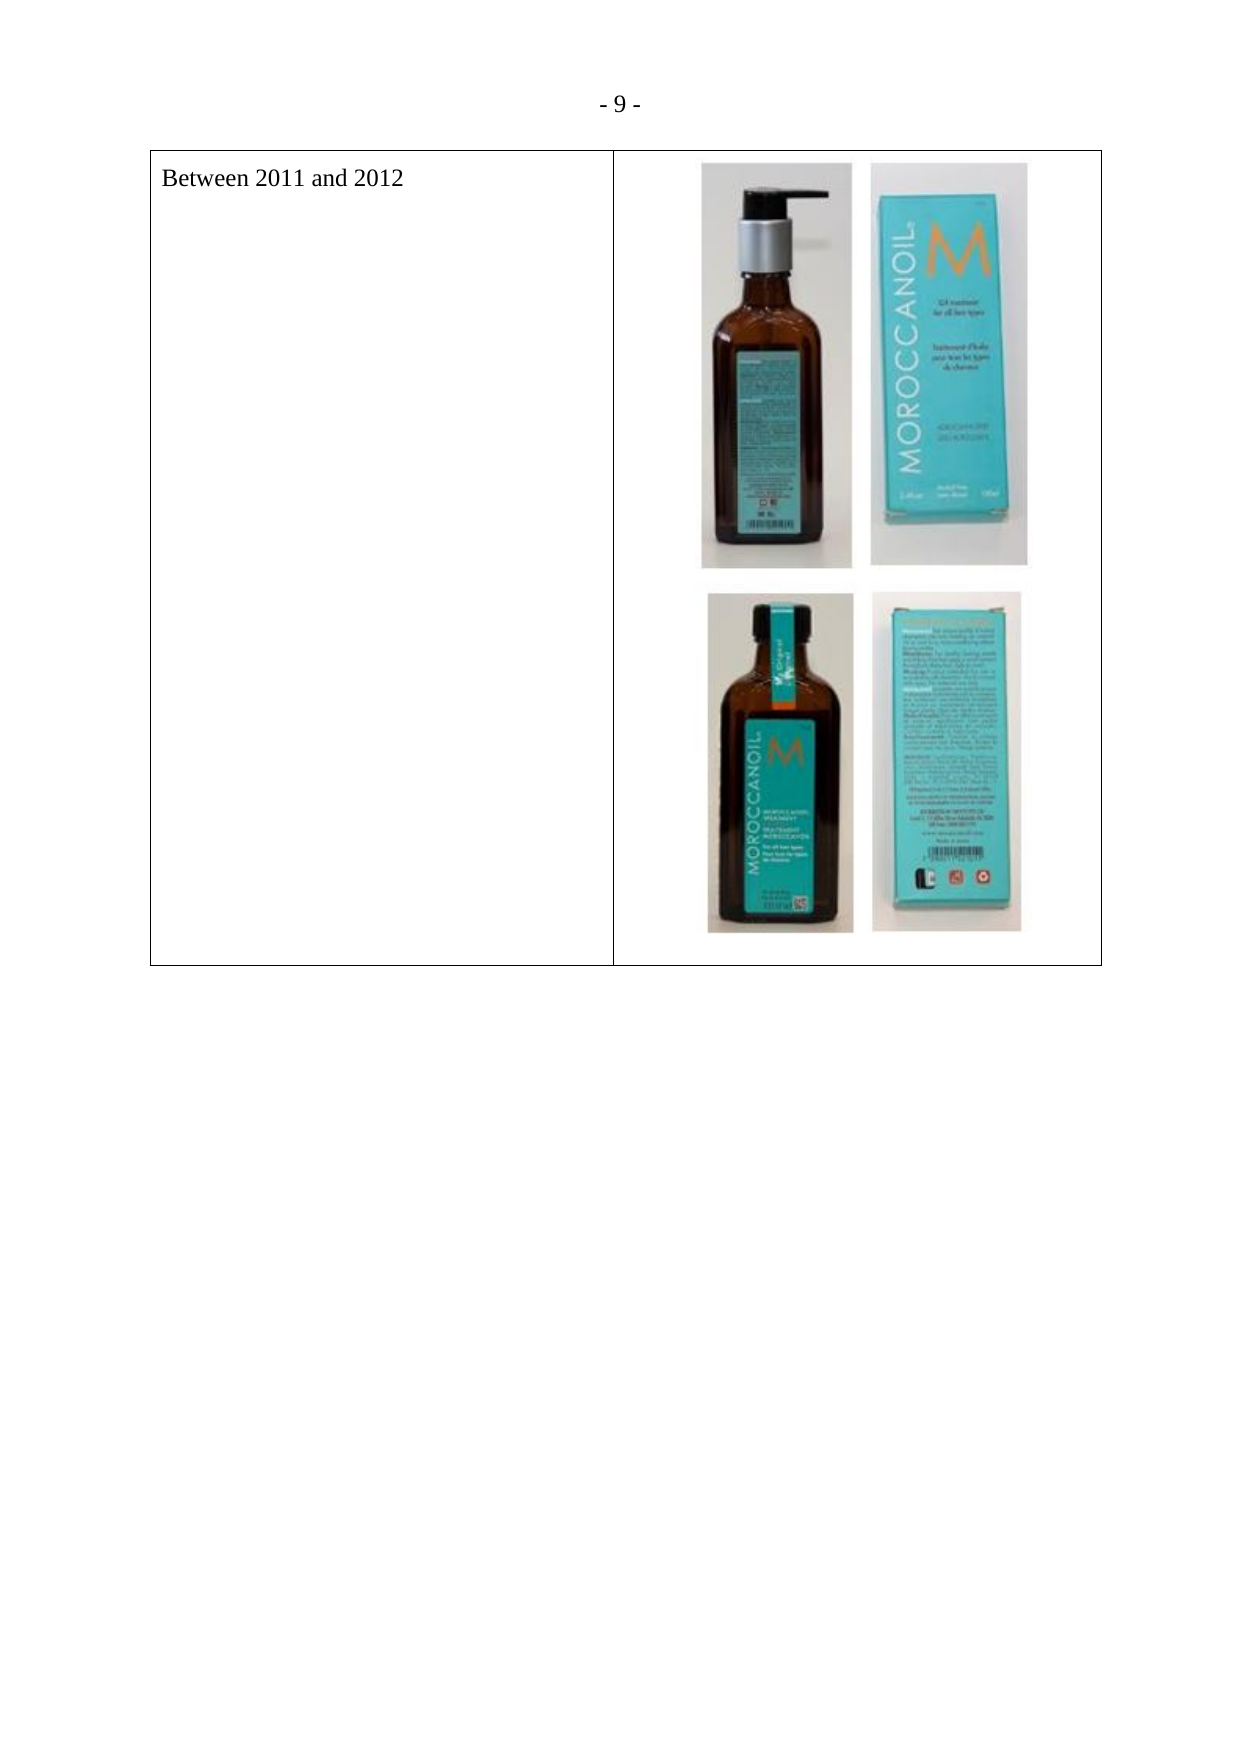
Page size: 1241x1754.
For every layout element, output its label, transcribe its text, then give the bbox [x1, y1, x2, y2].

picture [694, 157, 1034, 941]
table_cell [614, 151, 1101, 965]
table_cell Between 2011 and 2012 [151, 151, 613, 965]
